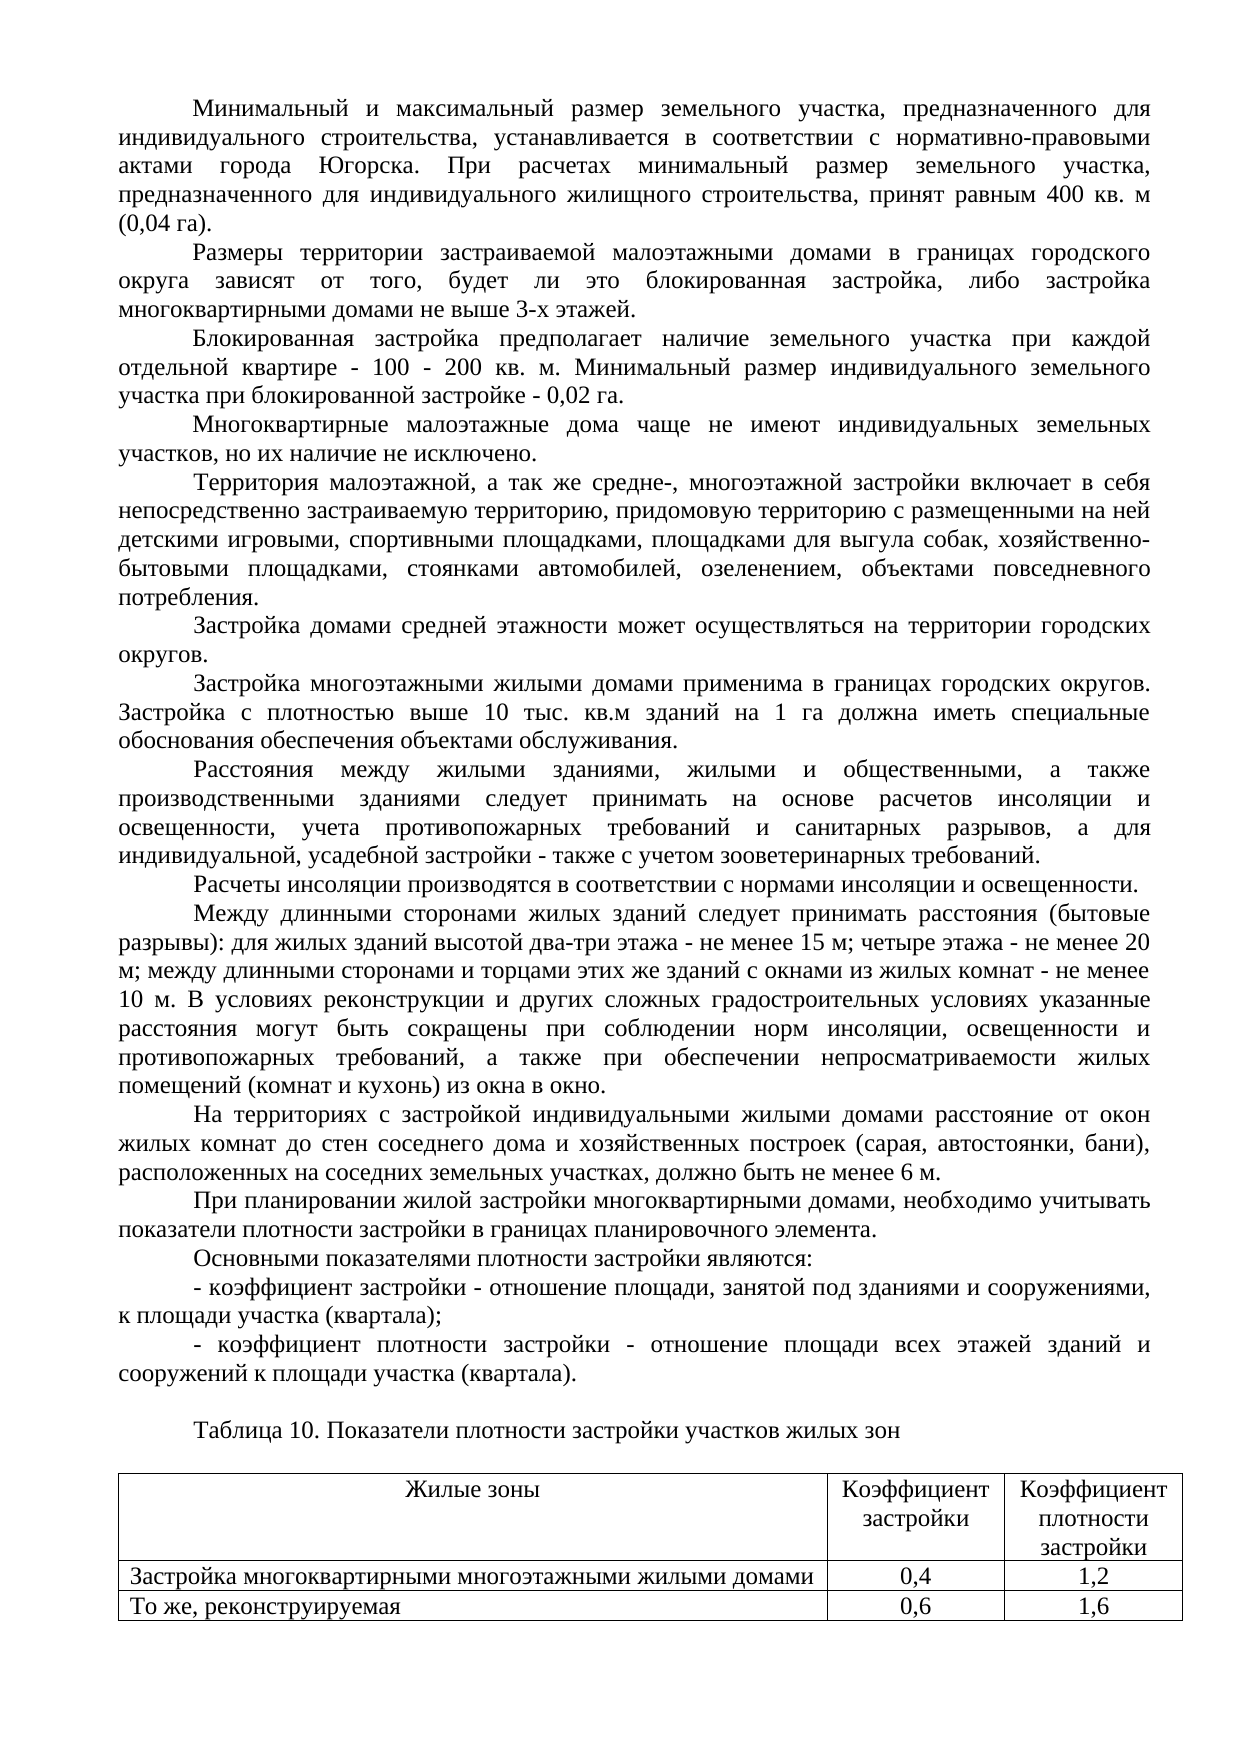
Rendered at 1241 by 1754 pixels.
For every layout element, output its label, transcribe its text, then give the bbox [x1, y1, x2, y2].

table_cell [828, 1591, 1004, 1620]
text Блокированная застройка предполагает наличие земельного участка при каждой отдельной квартире - 100 - 200 кв. м. Минимальный размер индивидуального земельного участка при блокированной застройке - 0,02 га. [118, 323, 1152, 409]
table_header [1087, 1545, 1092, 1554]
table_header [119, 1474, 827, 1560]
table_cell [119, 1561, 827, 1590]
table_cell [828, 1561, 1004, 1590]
text Основными показателями плотности застройки являются: [118, 1243, 1152, 1272]
text Между длинными сторонами жилых зданий следует принимать расстояния (бытовые разрывы): для жилых зданий высотой два-три этажа - не менее 15 м; четыре этажа - не менее 20 м; между длинными сторонами и торцами этих же зданий с окнами из жилых комнат - не менее 10 м. В условиях реконструкции и других сложных градостроительных условиях указанные расстояния могут быть сокращены при соблюдении норм инсоляции, освещенности и противопожарных требований, а также при обеспечении непросматриваемости жилых помещений (комнат и кухонь) из окна в окно. [118, 898, 1152, 1099]
text Размеры территории застраиваемой малоэтажными домами в границах городского округа зависят от того, будет ли это блокированная застройка, либо застройка многоквартирными домами не выше 3-х этажей. [118, 237, 1152, 323]
text Многоквартирные малоэтажные дома чаще не имеют индивидуальных земельных участков, но их наличие не исключено. [118, 409, 1152, 467]
text Расстояния между жилыми зданиями, жилыми и общественными, а также производственными зданиями следует принимать на основе расчетов инсоляции и освещенности, учета противопожарных требований и санитарных разрывов, а для индивидуальной, усадебной застройки - также с учетом зооветеринарных требований. [118, 754, 1152, 869]
text При планировании жилой застройки многоквартирными домами, необходимо учитывать показатели плотности застройки в границах планировочного элемента. [118, 1186, 1152, 1243]
text Застройка многоэтажными жилыми домами применима в границах городских округов. Застройка с плотностью выше 10 тыс. кв.м зданий на 1 га должна иметь специальные обоснования обеспечения объектами обслуживания. [118, 668, 1152, 754]
text Территория малоэтажной, а так же средне-, многоэтажной застройки включает в себя непосредственно застраиваемую территорию, придомовую территорию с размещенными на ней детскими игровыми, спортивными площадками, площадками для выгула собак, хозяйственно-бытовыми площадками, стоянками автомобилей, озеленением, объектами повседневного потребления. [118, 467, 1152, 611]
text - коэффициент застройки - отношение площади, занятой под зданиями и сооружениями, к площади участка (квартала); [118, 1272, 1152, 1329]
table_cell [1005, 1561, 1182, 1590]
text Расчеты инсоляции производятся в соответствии с нормами инсоляции и освещенности. [118, 869, 1152, 898]
text Минимальный и максимальный размер земельного участка, предназначенного для индивидуального строительства, устанавливается в соответствии с нормативно-правовыми актами города Югорска. При расчетах минимальный размер земельного участка, предназначенного для индивидуального жилищного строительства, принят равным 400 кв. м (0,04 га). [118, 93, 1152, 237]
text На территориях с застройкой индивидуальными жилыми домами расстояние от окон жилых комнат до стен соседнего дома и хозяйственных построек (сарая, автостоянки, бани), расположенных на соседних земельных участках, должно быть не менее 6 м. [118, 1099, 1152, 1186]
text - коэффициент плотности застройки - отношение площади всех этажей зданий и сооружений к площади участка (квартала). [118, 1329, 1152, 1387]
text Таблица 10. Показатели плотности застройки участков жилых зон [118, 1416, 1152, 1444]
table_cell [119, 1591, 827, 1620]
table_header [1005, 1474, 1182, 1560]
text Застройка домами средней этажности может осуществляться на территории городских округов. [118, 611, 1152, 668]
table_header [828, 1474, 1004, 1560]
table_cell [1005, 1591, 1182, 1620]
